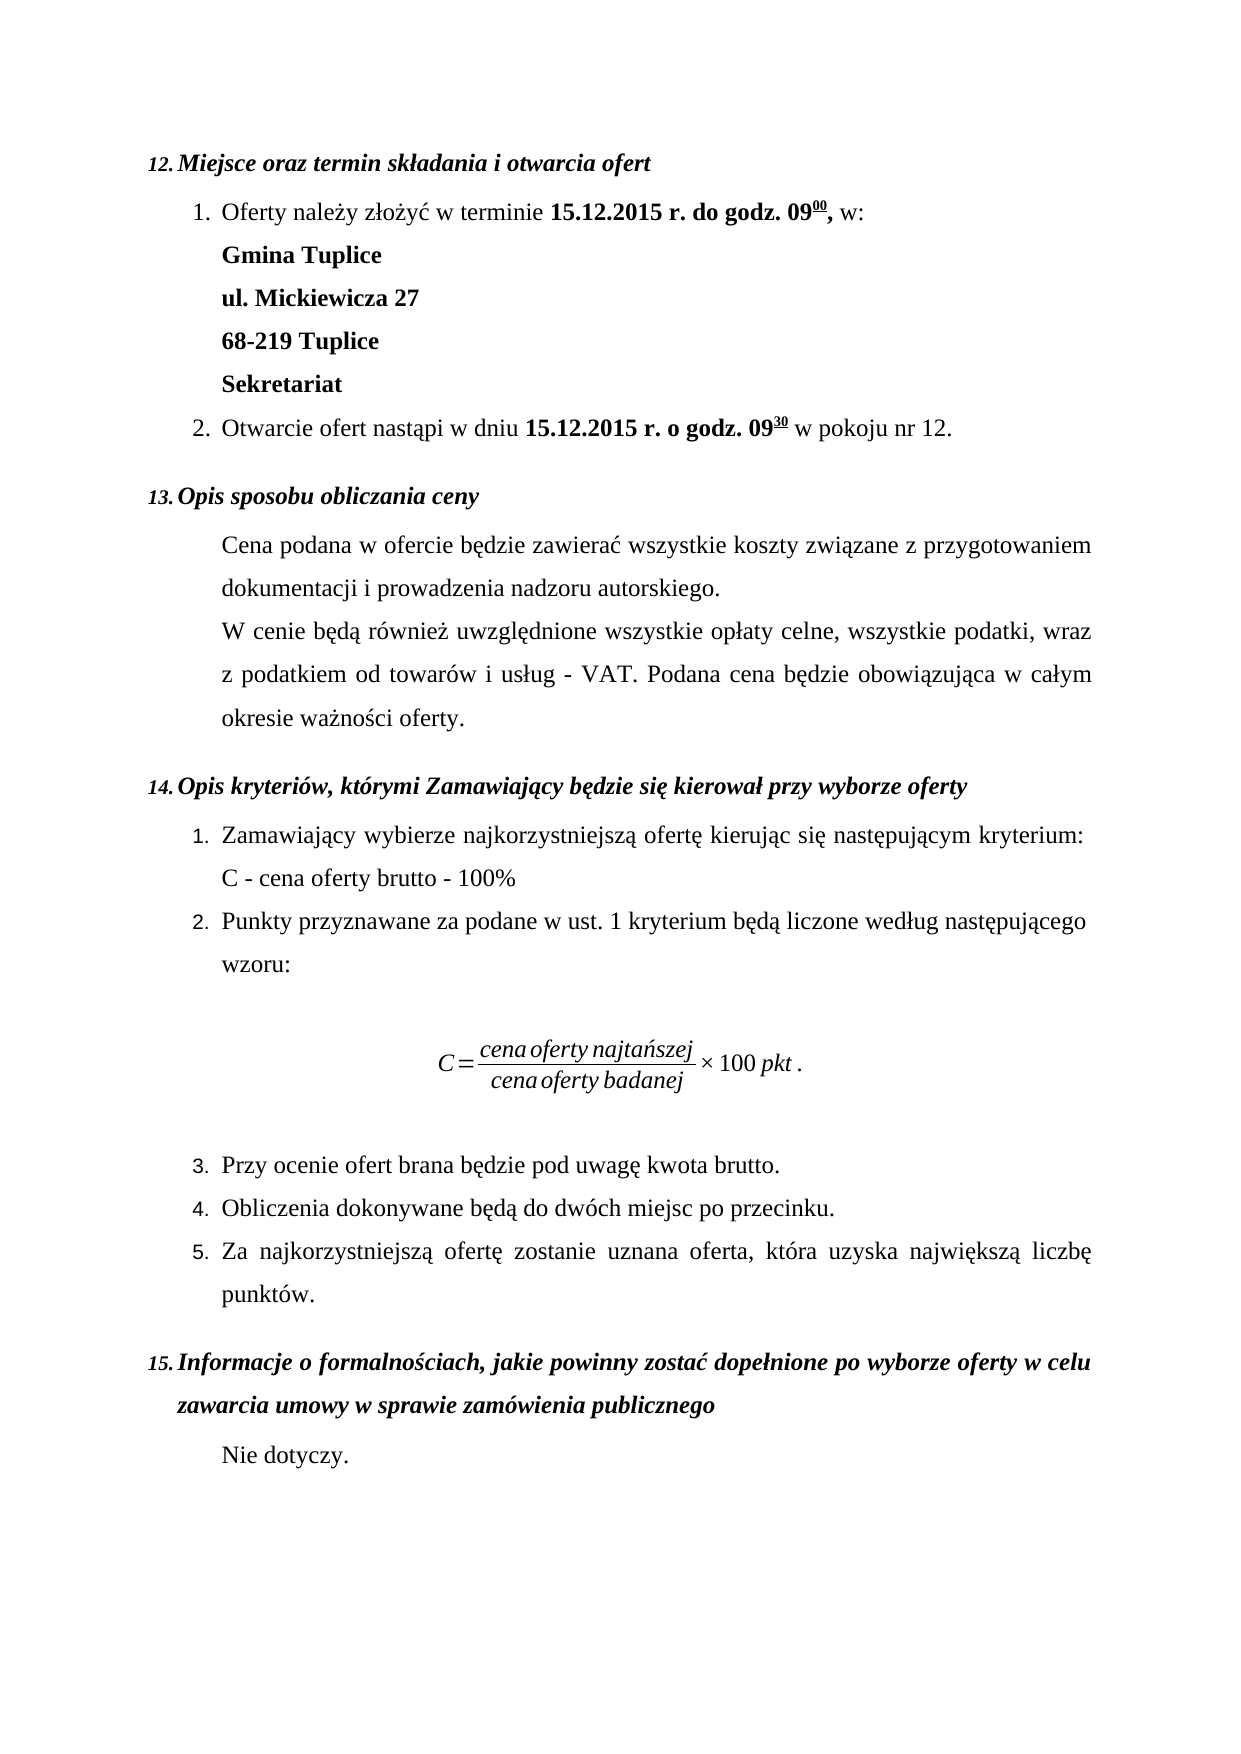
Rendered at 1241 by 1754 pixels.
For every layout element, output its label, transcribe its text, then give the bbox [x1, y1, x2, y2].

text W cenie będą również uwzględnione wszystkie opłaty celne, wszystkie podatki, wraz z podatkiem od towarów i usług - VAT. Podana cena będzie obowiązująca w całym okresie ważności oferty. [221, 616, 1093, 731]
text Nie dotyczy. [221, 1440, 1093, 1468]
subtitle Opis sposobu obliczania ceny [148, 481, 1093, 509]
list Otwarcie ofert nastąpi w dniu 15.12.2015 r. o godz. 0930 w pokoju nr 12. [192, 413, 1093, 441]
subtitle Miejsce oraz termin składania i otwarcia ofert [148, 148, 1093, 176]
list Punkty przyznawane za podane w ust. 1 kryterium będą liczone według następującego wzoru: [192, 906, 1093, 978]
subtitle Informacje o formalnościach, jakie powinny zostać dopełnione po wyborze oferty w celu zawarcia umowy w sprawie zamówienia publicznego [148, 1347, 1093, 1419]
text ul. Mickiewicza 27 [221, 283, 1093, 312]
list Za najkorzystniejszą ofertę zostanie uznana oferta, która uzyska największą liczbę punktów. [192, 1236, 1093, 1308]
text Gmina Tuplice [221, 240, 1093, 269]
list Przy ocenie ofert brana będzie pod uwagę kwota brutto. [192, 1150, 1093, 1178]
list Zamawiający wybierze najkorzystniejszą ofertę kierując się następującym kryterium: C - cena oferty brutto - 100% [192, 820, 1093, 892]
list Oferty należy złożyć w terminie 15.12.2015 r. do godz. 0900, w: [192, 197, 1093, 226]
text 68-219 Tuplice [221, 326, 1093, 355]
text Cena podana w ofercie będzie zawierać wszystkie koszty związane z przygotowaniem dokumentacji i prowadzenia nadzoru autorskiego. [221, 530, 1093, 602]
list Obliczenia dokonywane będą do dwóch miejsc po przecinku. [192, 1193, 1093, 1222]
text Sekretariat [221, 369, 1093, 398]
subtitle Opis kryteriów, którymi Zamawiający będzie się kierował przy wyborze oferty [148, 771, 1093, 799]
